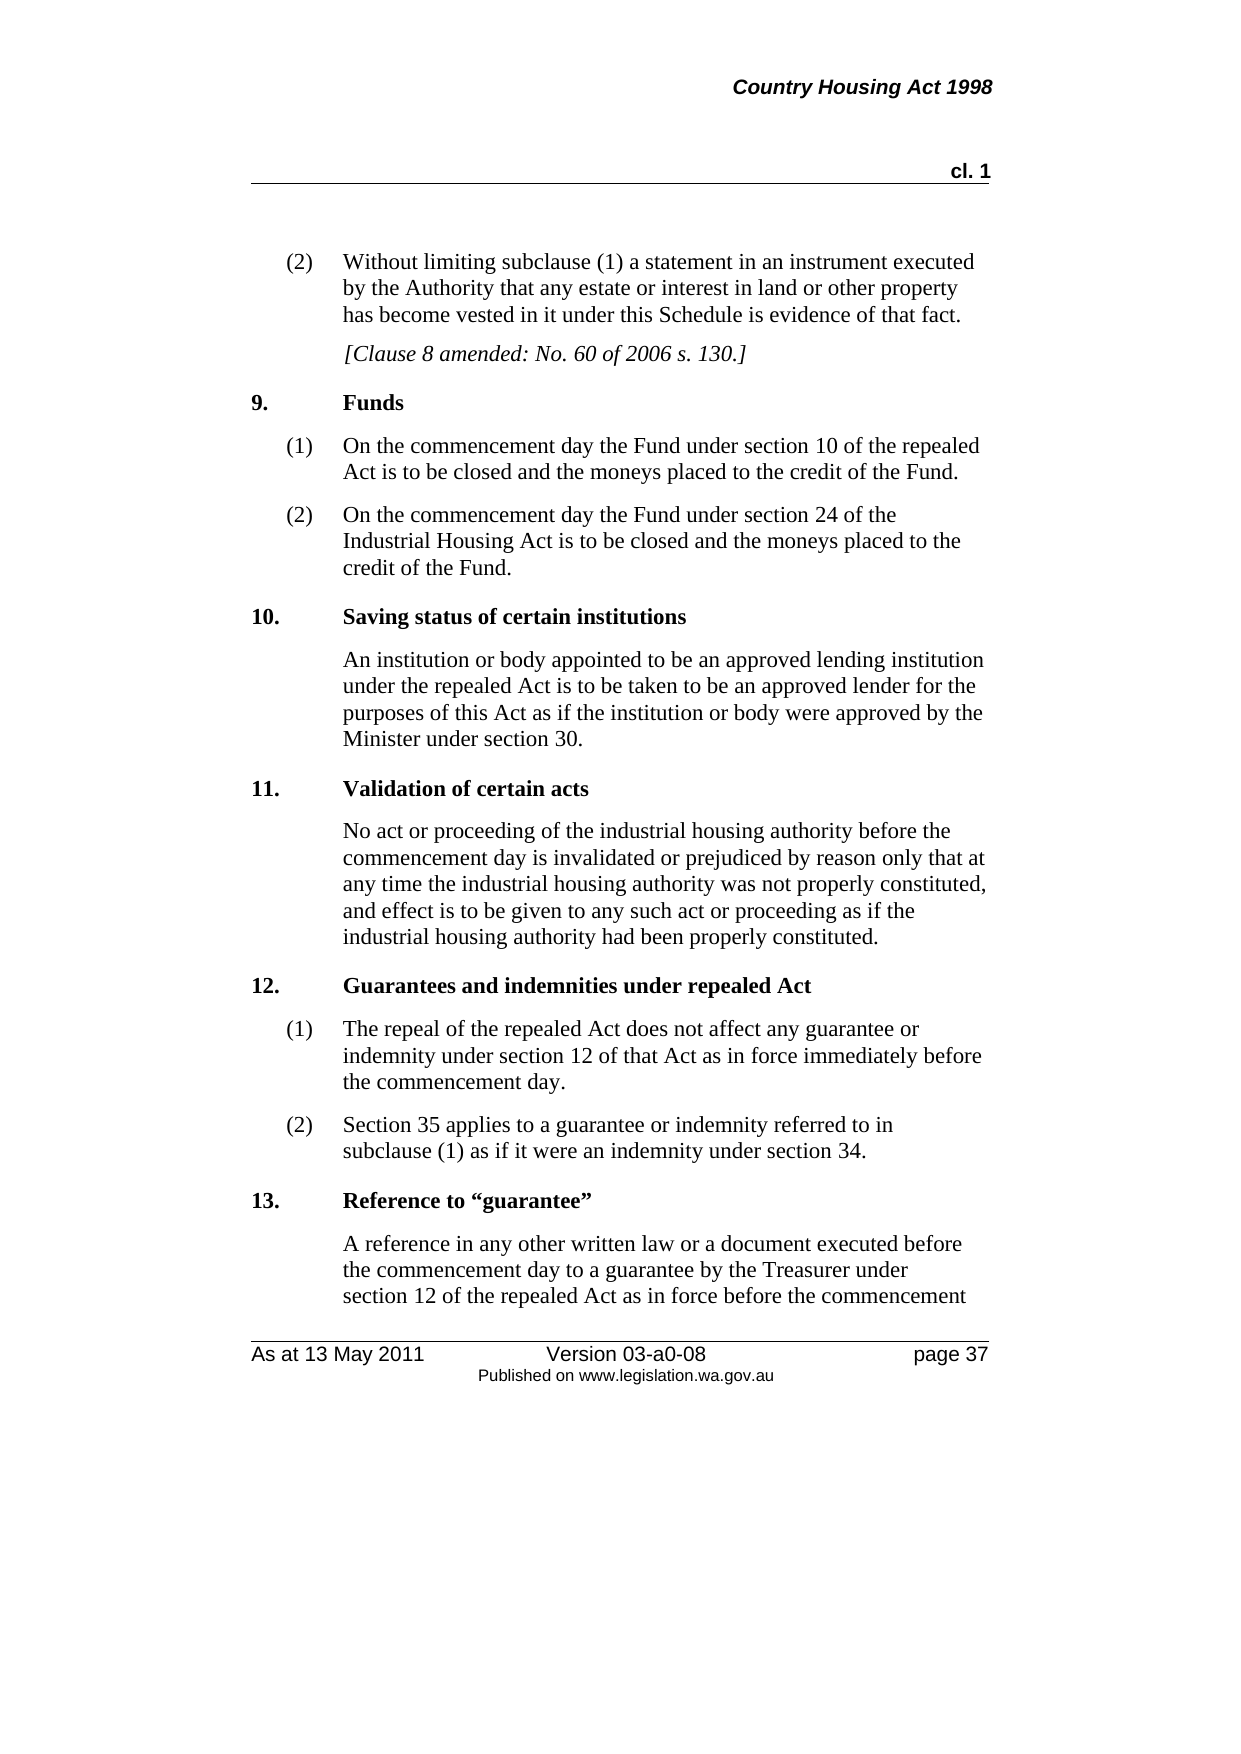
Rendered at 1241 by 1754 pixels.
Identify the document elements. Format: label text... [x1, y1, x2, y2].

text No act or proceeding of the industrial housing authority before the commencement day is invalidated or prejudiced by reason only that at any time the industrial housing authority was not properly constituted, and effect is to be given to any such act or proceeding as if the industrial housing authority had been properly constituted. [251, 818, 989, 949]
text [251, 1230, 989, 1309]
text (1) On the commencement day the Fund under section 10 of the repealed Act is to be closed and the moneys placed to the credit of the Fund. [251, 432, 989, 484]
subtitle 13. Reference to “guarantee” [251, 1187, 989, 1213]
text (2) Section 35 applies to a guarantee or indemnity referred to in subclause (1) as if it were an indemnity under section 34. [251, 1111, 989, 1164]
text (1) The repeal of the repealed Act does not affect any guarantee or indemnity under section 12 of that Act as in force immediately before the commencement day. [251, 1015, 989, 1094]
text [Clause 8 amended: No. 60 of 2006 s. 130.] [251, 339, 989, 366]
text (2) On the commencement day the Fund under section 24 of the Industrial Housing Act is to be closed and the moneys placed to the credit of the Fund. [251, 501, 989, 580]
subtitle 12. Guarantees and indemnities under repealed Act [251, 972, 989, 999]
subtitle 10. Saving status of certain institutions [251, 603, 989, 629]
text (2) Without limiting subclause (1) a statement in an instrument executed by the Authority that any estate or interest in land or other property has become vested in it under this Schedule is evidence of that fact. [251, 248, 989, 327]
subtitle 11. Validation of certain acts [251, 774, 989, 801]
text An institution or body appointed to be an approved lending institution under the repealed Act is to be taken to be an approved lender for the purposes of this Act as if the institution or body were approved by the Minister under section 30. [251, 646, 989, 752]
subtitle 9. Funds [251, 389, 989, 415]
